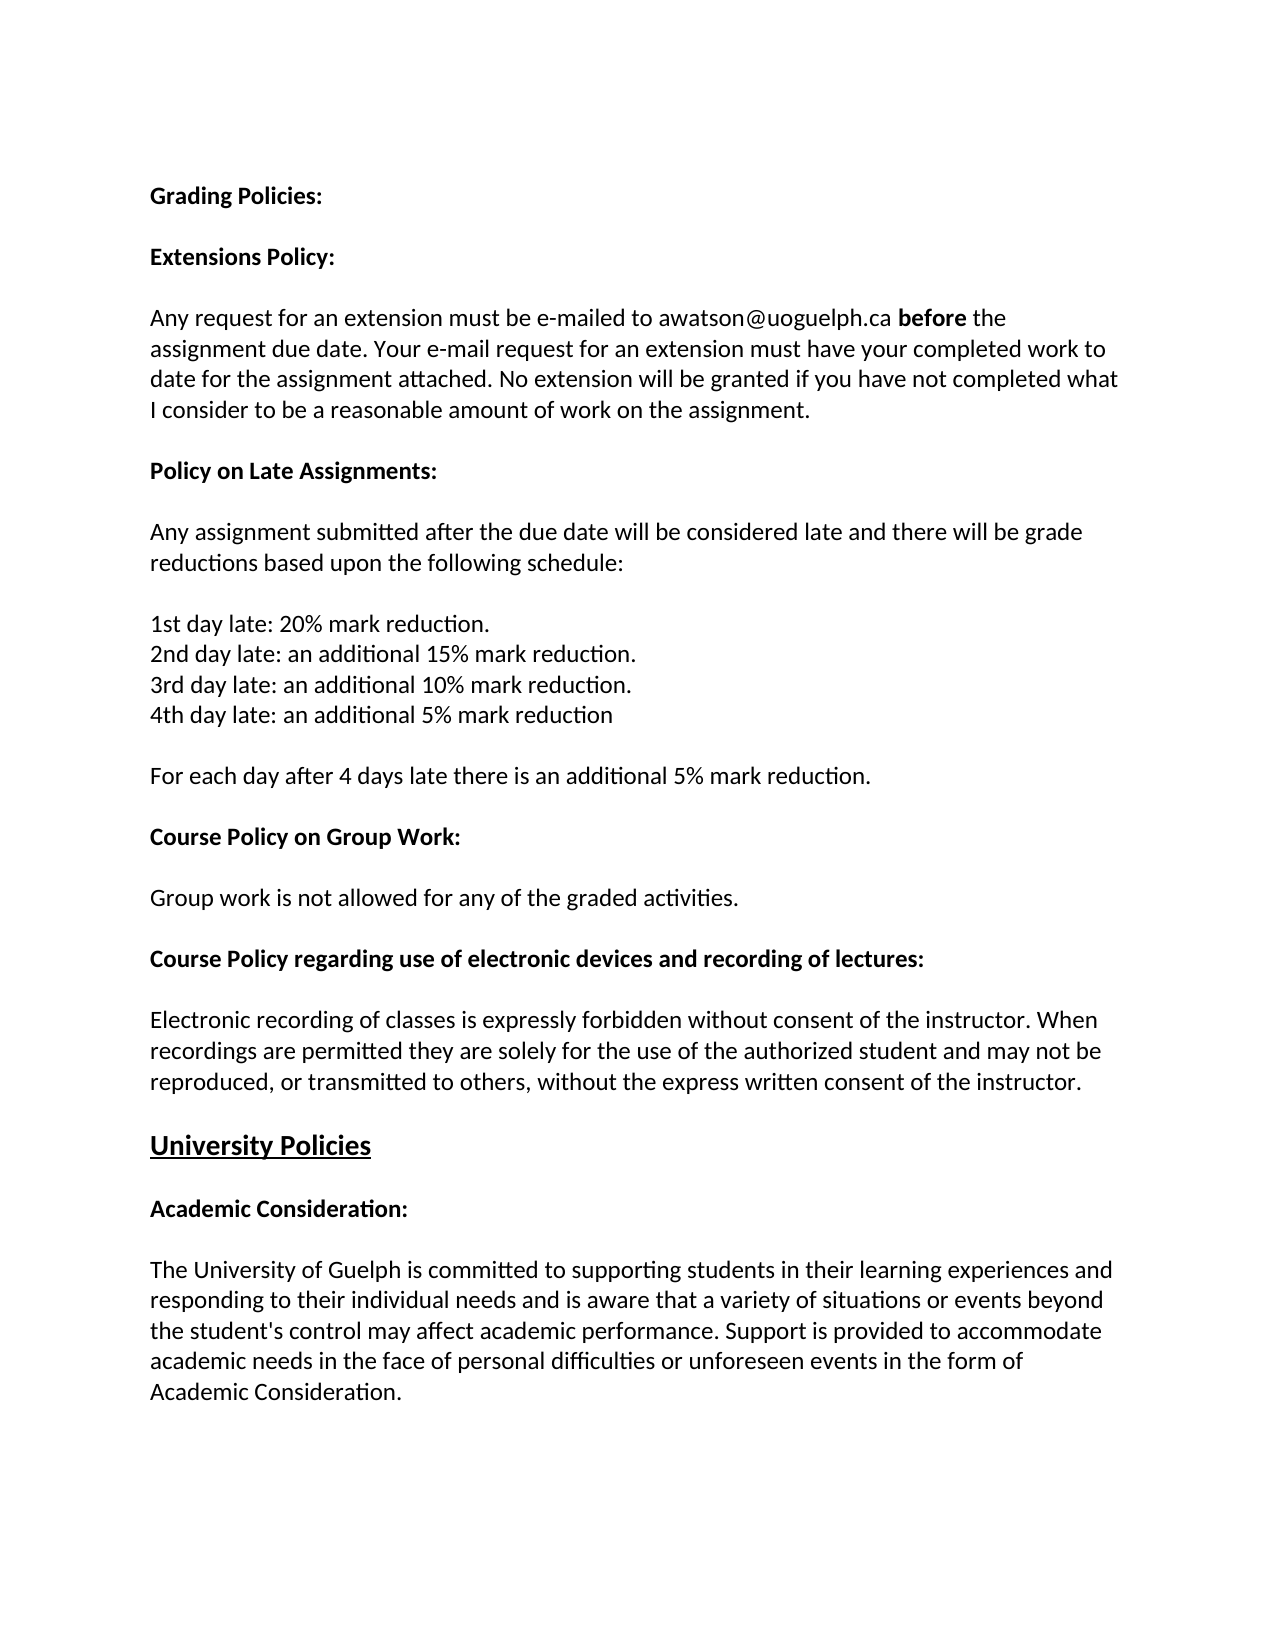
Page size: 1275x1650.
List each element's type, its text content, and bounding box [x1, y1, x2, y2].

subtitle Course Policy on Group Work: [150, 821, 1125, 852]
text 1st day late: 20% mark reduction. 2nd day late: an additional 15% mark reduction. 3rd day late: an additional 10% mark reduction. 4th day late: an additional 5% mark reduction [150, 608, 1125, 730]
text For each day after 4 days late there is an additional 5% mark reduction. [150, 730, 1125, 791]
text The University of Guelph is committed to supporting students in their learning experiences and responding to their individual needs and is aware that a variety of situations or events beyond the student's control may affect academic performance. Support is provided to accommodate academic needs in the face of personal difficulties or unforeseen events in the form of Academic Consideration. [150, 1254, 1125, 1406]
text Electronic recording of classes is expressly forbidden without consent of the instructor. When recordings are permitted they are solely for the use of the authorized student and may not be reproduced, or transmitted to others, without the express written consent of the instructor. [150, 1004, 1125, 1096]
text Any request for an extension must be e-mailed to awatson@uoguelph.ca before the assignment due date. Your e-mail request for an extension must have your completed work to date for the assignment attached. No extension will be granted if you have not completed what I consider to be a reasonable amount of work on the assignment. [150, 303, 1125, 425]
text Any assignment submitted after the due date will be considered late and there will be grade reductions based upon the following schedule: [150, 516, 1125, 577]
subtitle Course Policy regarding use of electronic devices and recording of lectures: [150, 943, 1125, 974]
subtitle University Policies [150, 1127, 1125, 1162]
text Extensions Policy: [150, 242, 1125, 272]
subtitle Grading Policies: [150, 181, 1125, 211]
text Group work is not allowed for any of the graded activities. [150, 882, 1125, 913]
subtitle Academic Consideration: [150, 1193, 1125, 1223]
text Policy on Late Assignments: [150, 455, 1125, 486]
